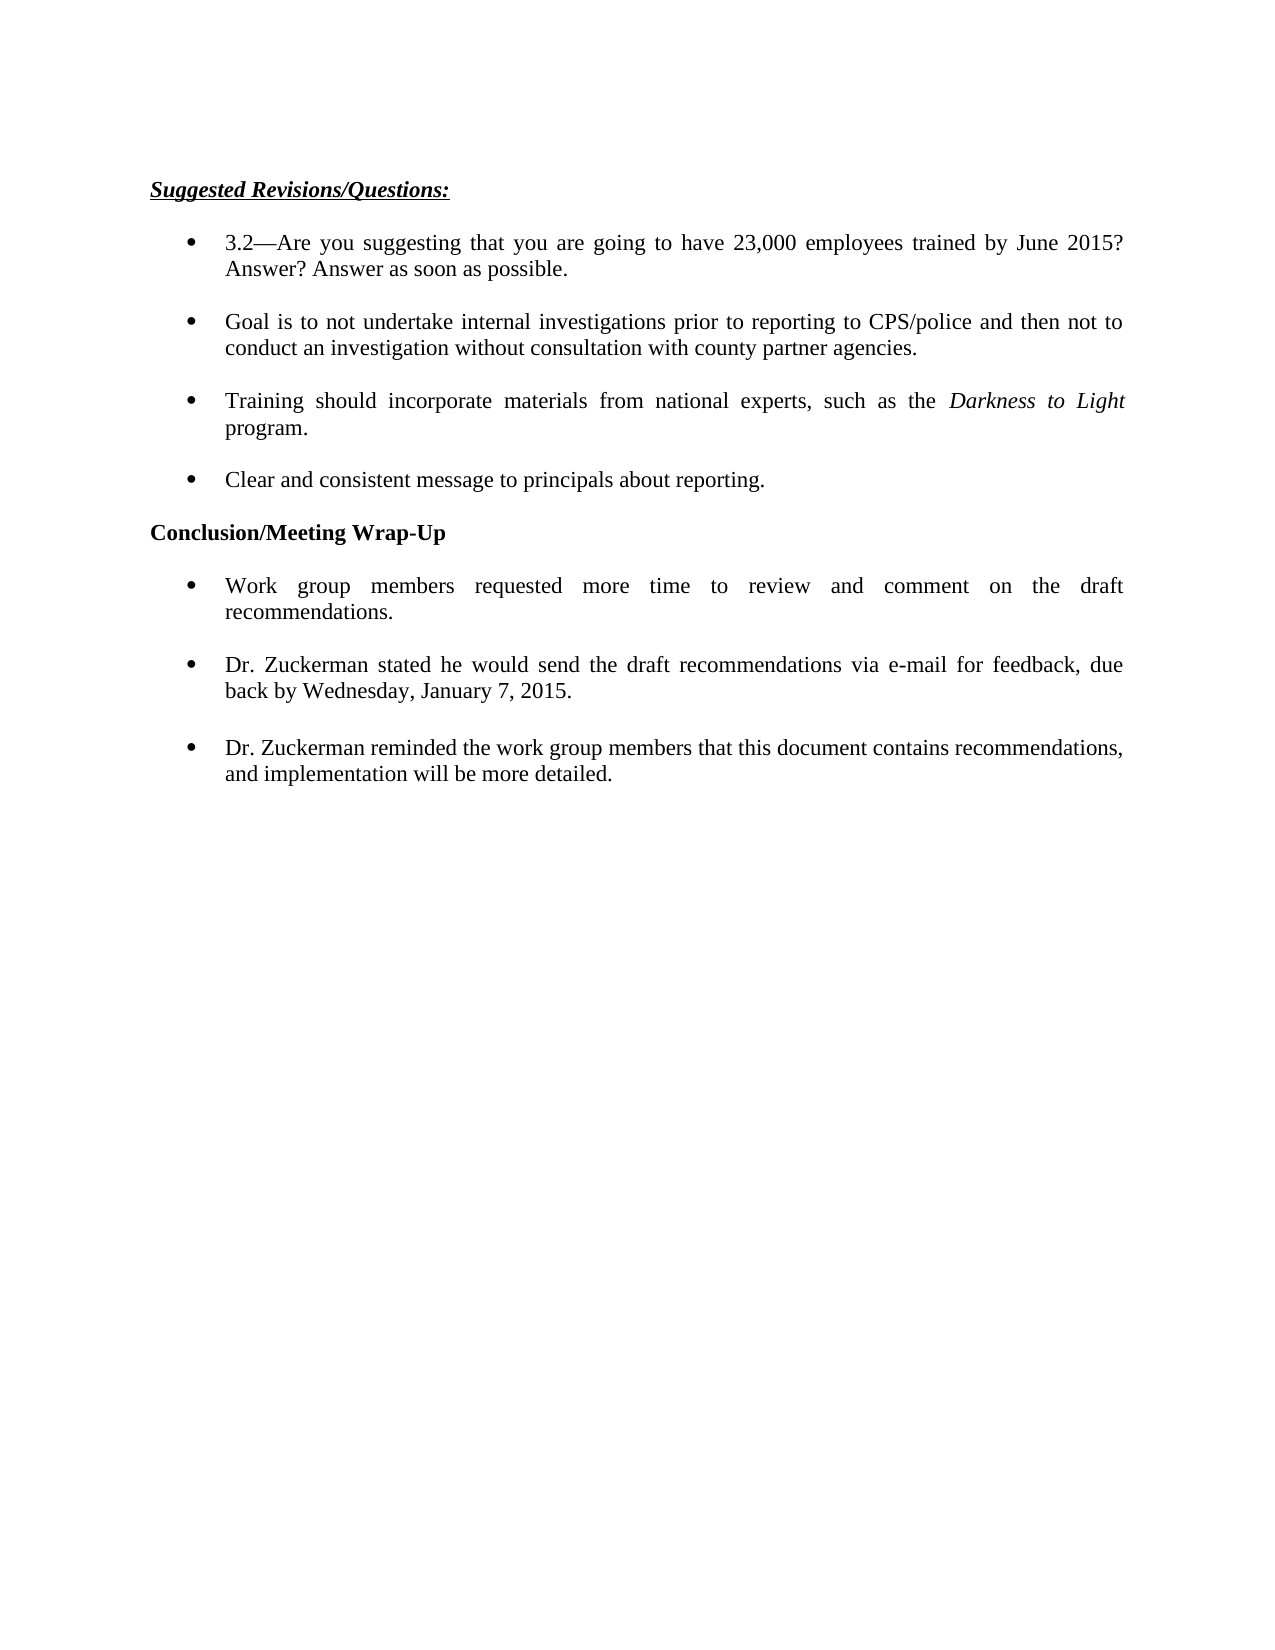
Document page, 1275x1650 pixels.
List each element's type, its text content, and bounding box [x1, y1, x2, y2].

list Dr. Zuckerman stated he would send the draft recommendations via e-mail for feedback, due back by Wednesday, January 7, 2015. [187, 651, 1125, 703]
list Dr. Zuckerman reminded the work group members that this document contains recommendations, and implementation will be more detailed. [187, 734, 1125, 786]
list 3.2—Are you suggesting that you are going to have 23,000 employees trained by June 2015? Answer? Answer as soon as possible. [187, 229, 1125, 282]
list Training should incorporate materials from national experts, such as the Darkness to Light program. [187, 387, 1125, 440]
list Work group members requested more time to review and comment on the draft recommendations. [187, 572, 1125, 624]
list Goal is to not undertake internal investigations prior to reporting to CPS/police and then not to conduct an investigation without consultation with county partner agencies. [187, 308, 1125, 361]
text Conclusion/Meeting Wrap-Up [150, 519, 1125, 545]
text Suggested Revisions/Questions: [150, 176, 1125, 203]
list Clear and consistent message to principals about reporting. [187, 466, 1125, 493]
